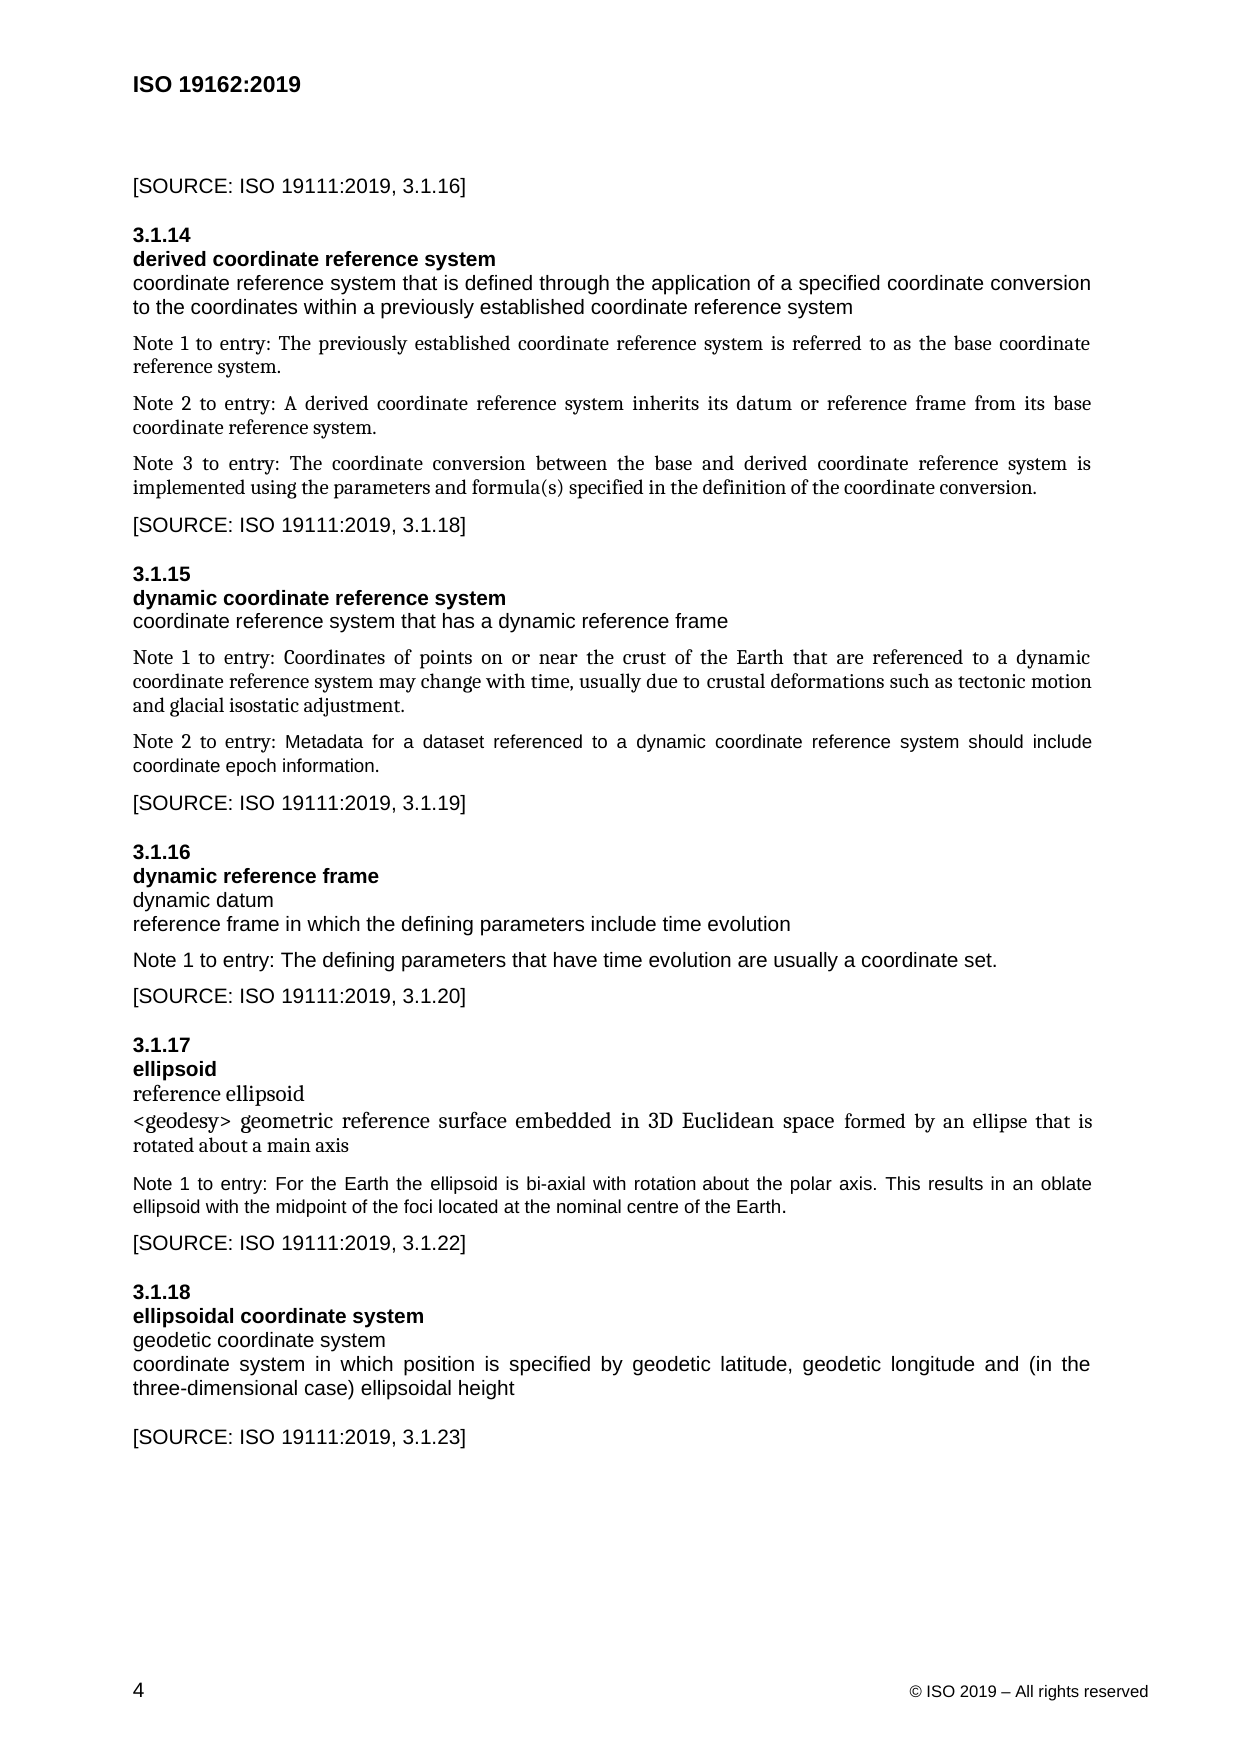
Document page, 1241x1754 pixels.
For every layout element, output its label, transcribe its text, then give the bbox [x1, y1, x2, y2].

text dynamic reference frame [133, 863, 1093, 887]
text Note 2 to entry: A derived coordinate reference system inherits its datum or reference frame from its base coordinate reference system. [133, 392, 1093, 439]
text Note 1 to entry: The previously established coordinate reference system is referred to as the base coordinate reference system. [133, 331, 1093, 379]
text dynamic coordinate reference system [133, 585, 1093, 609]
text Note 1 to entry: For the Earth the ellipsoid is bi-axial with rotation about the polar axis. This results in an oblate ellipsoid with the midpoint of the foci located at the nominal centre of the Earth. [133, 1170, 1093, 1218]
text Note 1 to entry: Coordinates of points on or near the crust of the Earth that are referenced to a dynamic coordinate reference system may change with time, usually due to crustal deformations such as tectonic motion and glacial isostatic adjustment. [133, 646, 1093, 718]
text [SOURCE: ISO 19111:2019, 3.1.19] [133, 791, 1093, 814]
text [SOURCE: ISO 19111:2019, 3.1.16] [133, 174, 1093, 198]
text [SOURCE: ISO 19111:2019, 3.1.18] [133, 512, 1093, 536]
text ellipsoid [133, 1057, 1093, 1081]
text derived coordinate reference system [133, 247, 1093, 271]
text 3.1.16 [133, 839, 1093, 863]
text [SOURCE: ISO 19111:2019, 3.1.22] [133, 1231, 1093, 1255]
text coordinate reference system that is defined through the application of a specified coordinate conversion to the coordinates within a previously established coordinate reference system [133, 271, 1093, 319]
text [SOURCE: ISO 19111:2019, 3.1.23] [133, 1424, 1093, 1448]
text 3.1.15 [133, 561, 1093, 585]
text 3.1.14 [133, 223, 1093, 247]
text <geodesy> geometric reference surface embedded in 3D Euclidean space formed by an ellipse that is rotated about a main axis [133, 1107, 1093, 1158]
text dynamic datum [133, 887, 1093, 911]
text 3.1.18 [133, 1280, 1093, 1304]
text ellipsoidal coordinate system [133, 1304, 1093, 1328]
text reference frame in which the defining parameters include time evolution [133, 911, 1093, 935]
text coordinate system in which position is specified by geodetic latitude, geodetic longitude and (in the three-dimensional case) ellipsoidal height [133, 1352, 1093, 1399]
text geodetic coordinate system [133, 1328, 1093, 1352]
text Note 2 to entry: Metadata for a dataset referenced to a dynamic coordinate reference system should include coordinate epoch information. [133, 730, 1093, 778]
text reference ellipsoid [133, 1081, 1093, 1107]
text Note 1 to entry: The defining parameters that have time evolution are usually a coordinate set. [133, 948, 1093, 972]
text [SOURCE: ISO 19111:2019, 3.1.20] [133, 984, 1093, 1008]
text 3.1.17 [133, 1033, 1093, 1057]
text Note 3 to entry: The coordinate conversion between the base and derived coordinate reference system is implemented using the parameters and formula(s) specified in the definition of the coordinate conversion. [133, 452, 1093, 500]
text coordinate reference system that has a dynamic reference frame [133, 609, 1093, 633]
